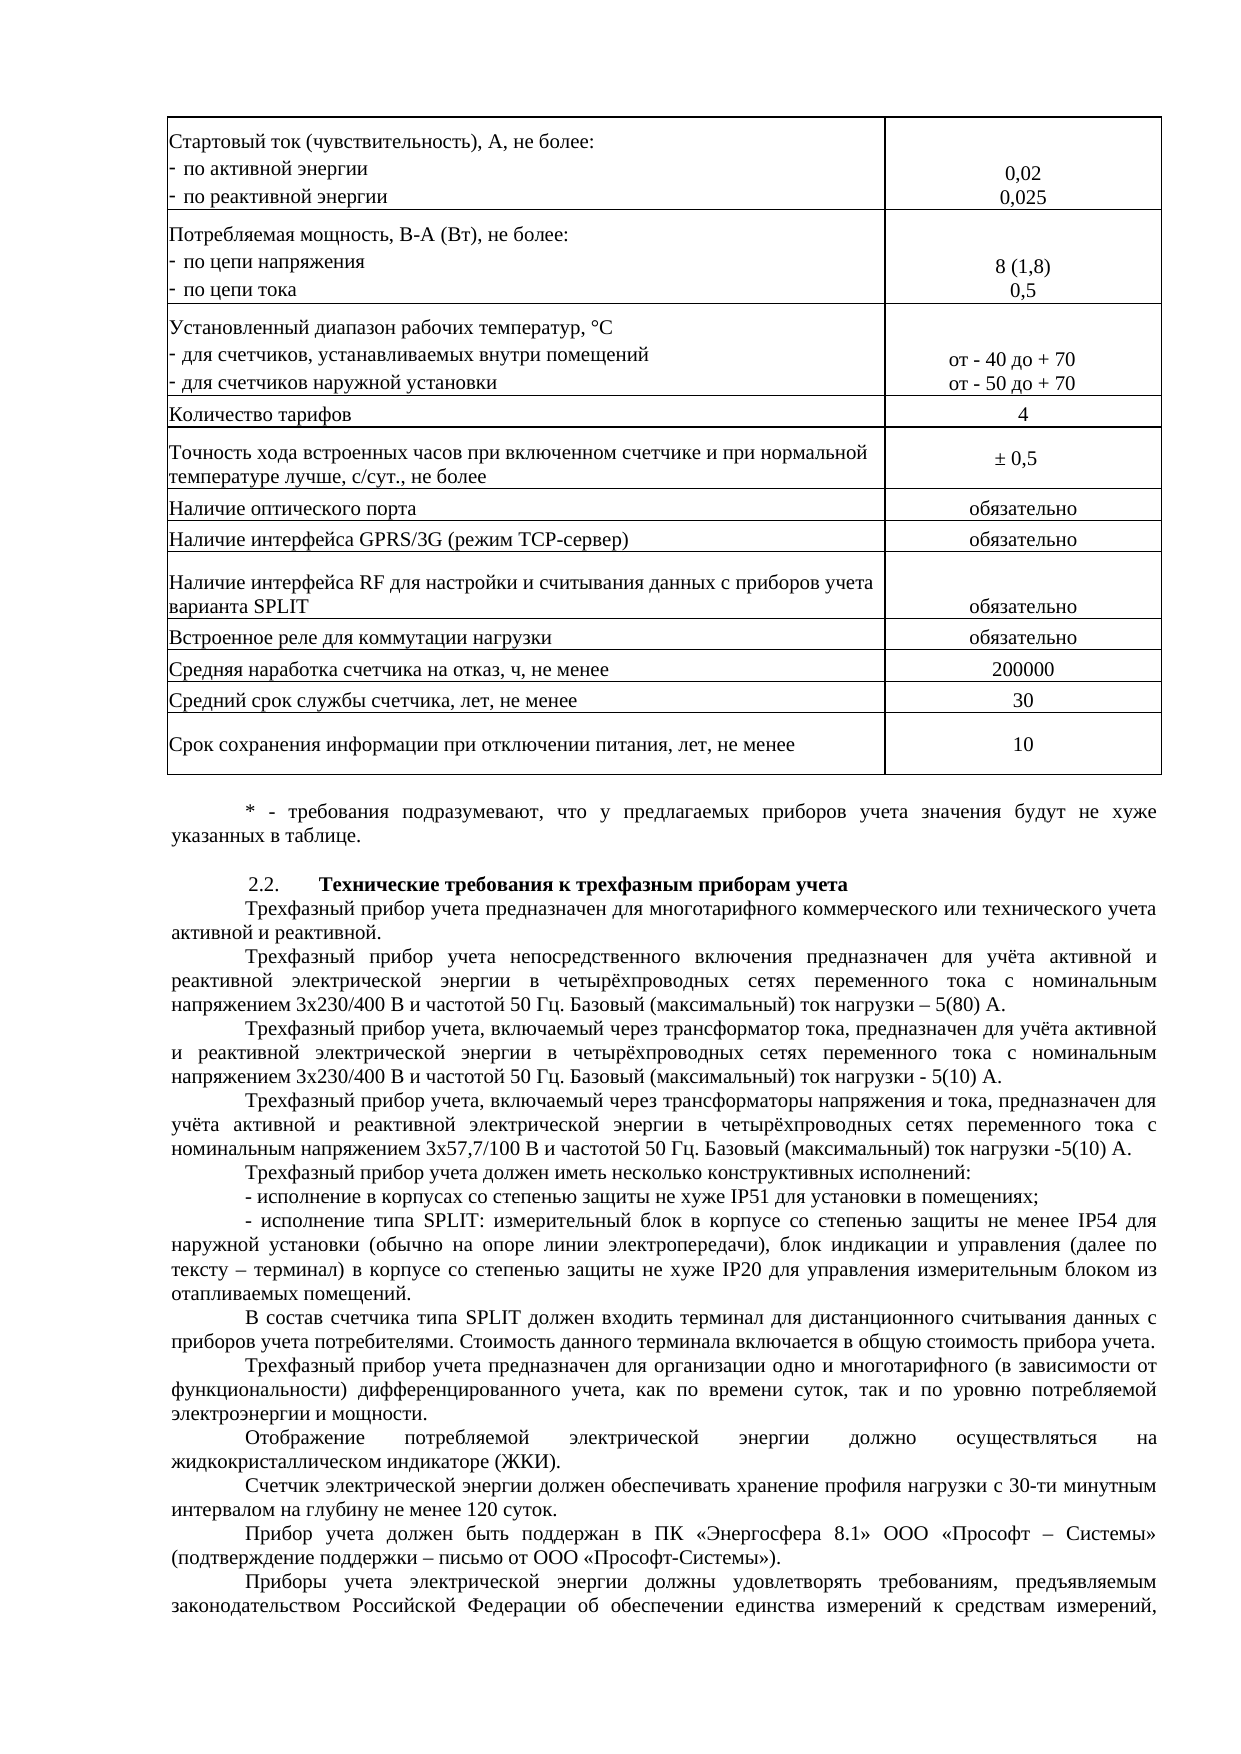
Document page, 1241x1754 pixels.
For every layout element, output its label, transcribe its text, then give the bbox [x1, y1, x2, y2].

text Трехфазный прибор учета, включаемый через трансформатор тока, предназначен для учёта активной и реактивной электрической энергии в четырёхпроводных сетях переменного тока с номинальным напряжением 3x230/400 В и частотой 50 Гц. Базовый (максимальный) ток нагрузки - 5(10) А. [171, 1016, 1158, 1088]
table_cell 30 [886, 682, 1161, 712]
table_cell ± 0,5 [886, 428, 1161, 488]
text Трехфазный прибор учета предназначен для многотарифного коммерческого или технического учета активной и реактивной. [171, 896, 1158, 944]
table_cell Стартовый ток (чувствительность), А, не более: по активной энергии по реактивной энергии [168, 118, 884, 209]
table_cell Срок сохранения информации при отключении питания, лет, не менее [168, 713, 884, 774]
table_cell 8 (1,8) 0,5 [886, 210, 1161, 302]
table_cell Наличие интерфейса GPRS/3G (режим ТСР-сервер) [168, 521, 884, 551]
text Прибор учета должен быть поддержан в ПК «Энергосфера 8.1» ООО «Прософт – Системы» (подтверждение поддержки – письмо от ООО «Прософт-Системы»). [171, 1521, 1158, 1569]
table_cell Количество тарифов [168, 396, 884, 426]
table_cell 4 [886, 396, 1161, 426]
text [171, 1569, 1158, 1617]
table_cell Наличие оптического порта [168, 489, 884, 520]
table_cell обязательно [886, 521, 1161, 551]
table_cell обязательно [886, 619, 1161, 649]
text Трехфазный прибор учета предназначен для организации одно и многотарифного (в зависимости от функциональности) дифференцированного учета, как по времени суток, так и по уровню потребляемой электроэнергии и мощности. [171, 1353, 1158, 1425]
text - исполнение в корпусах со степенью защиты не хуже IP51 для установки в помещениях; [171, 1184, 1158, 1208]
text * - требования подразумевают, что у предлагаемых приборов учета значения будут не хуже указанных в таблице. [171, 799, 1158, 847]
table_cell от - 40 до + 70 от - 50 до + 70 [886, 304, 1161, 395]
table_cell Точность хода встроенных часов при включенном счетчике и при нормальной температуре лучше, c/сут., не более [168, 428, 884, 488]
table_cell Установленный диапазон рабочих температур, °С для счетчиков, устанавливаемых внутри помещений для счетчиков наружной установки [168, 304, 884, 395]
table_cell 200000 [886, 650, 1161, 681]
table_cell Средний срок службы счетчика, лет, не менее [168, 682, 884, 712]
text Счетчик электрической энергии должен обеспечивать хранение профиля нагрузки с 30-ти минутным интервалом на глубину не менее 120 суток. [171, 1473, 1158, 1521]
table_cell обязательно [886, 552, 1161, 618]
table_cell Потребляемая мощность, В-А (Вт), не более: по цепи напряжения по цепи тока [168, 210, 884, 302]
text Трехфазный прибор учета непосредственного включения предназначен для учёта активной и реактивной электрической энергии в четырёхпроводных сетях переменного тока с номинальным напряжением 3x230/400 В и частотой 50 Гц. Базовый (максимальный) ток нагрузки – 5(80) А. [171, 944, 1158, 1016]
table_cell 0,02 0,025 [886, 118, 1161, 209]
text - исполнение типа SPLIT: измерительный блок в корпусе со степенью защиты не менее IP54 для наружной установки (обычно на опоре линии электропередачи), блок индикации и управления (далее по тексту – терминал) в корпусе со степенью защиты не хуже IP20 для управления измерительным блоком из отапливаемых помещений. [171, 1208, 1158, 1304]
table_cell Встроенное реле для коммутации нагрузки [168, 619, 884, 649]
list Технические требования к трехфазным приборам учета [171, 871, 1158, 896]
text Трехфазный прибор учета должен иметь несколько конструктивных исполнений: [171, 1160, 1158, 1184]
table_cell Средняя наработка счетчика на отказ, ч, не менее [168, 650, 884, 681]
table_cell Наличие интерфейса RF для настройки и считывания данных с приборов учета варианта SPLIT [168, 552, 884, 618]
text В состав счетчика типа SPLIT должен входить терминал для дистанционного считывания данных с приборов учета потребителями. Стоимость данного терминала включается в общую стоимость прибора учета. [171, 1304, 1158, 1353]
text Отображение потребляемой электрической энергии должно осуществляться на жидкокристаллическом индикаторе (ЖКИ). [171, 1425, 1158, 1473]
table_cell обязательно [886, 489, 1161, 520]
text Трехфазный прибор учета, включаемый через трансформаторы напряжения и тока, предназначен для учёта активной и реактивной электрической энергии в четырёхпроводных сетях переменного тока с номинальным напряжением 3x57,7/100 В и частотой 50 Гц. Базовый (максимальный) ток нагрузки -5(10) А. [171, 1088, 1158, 1160]
table_cell 10 [886, 713, 1161, 774]
